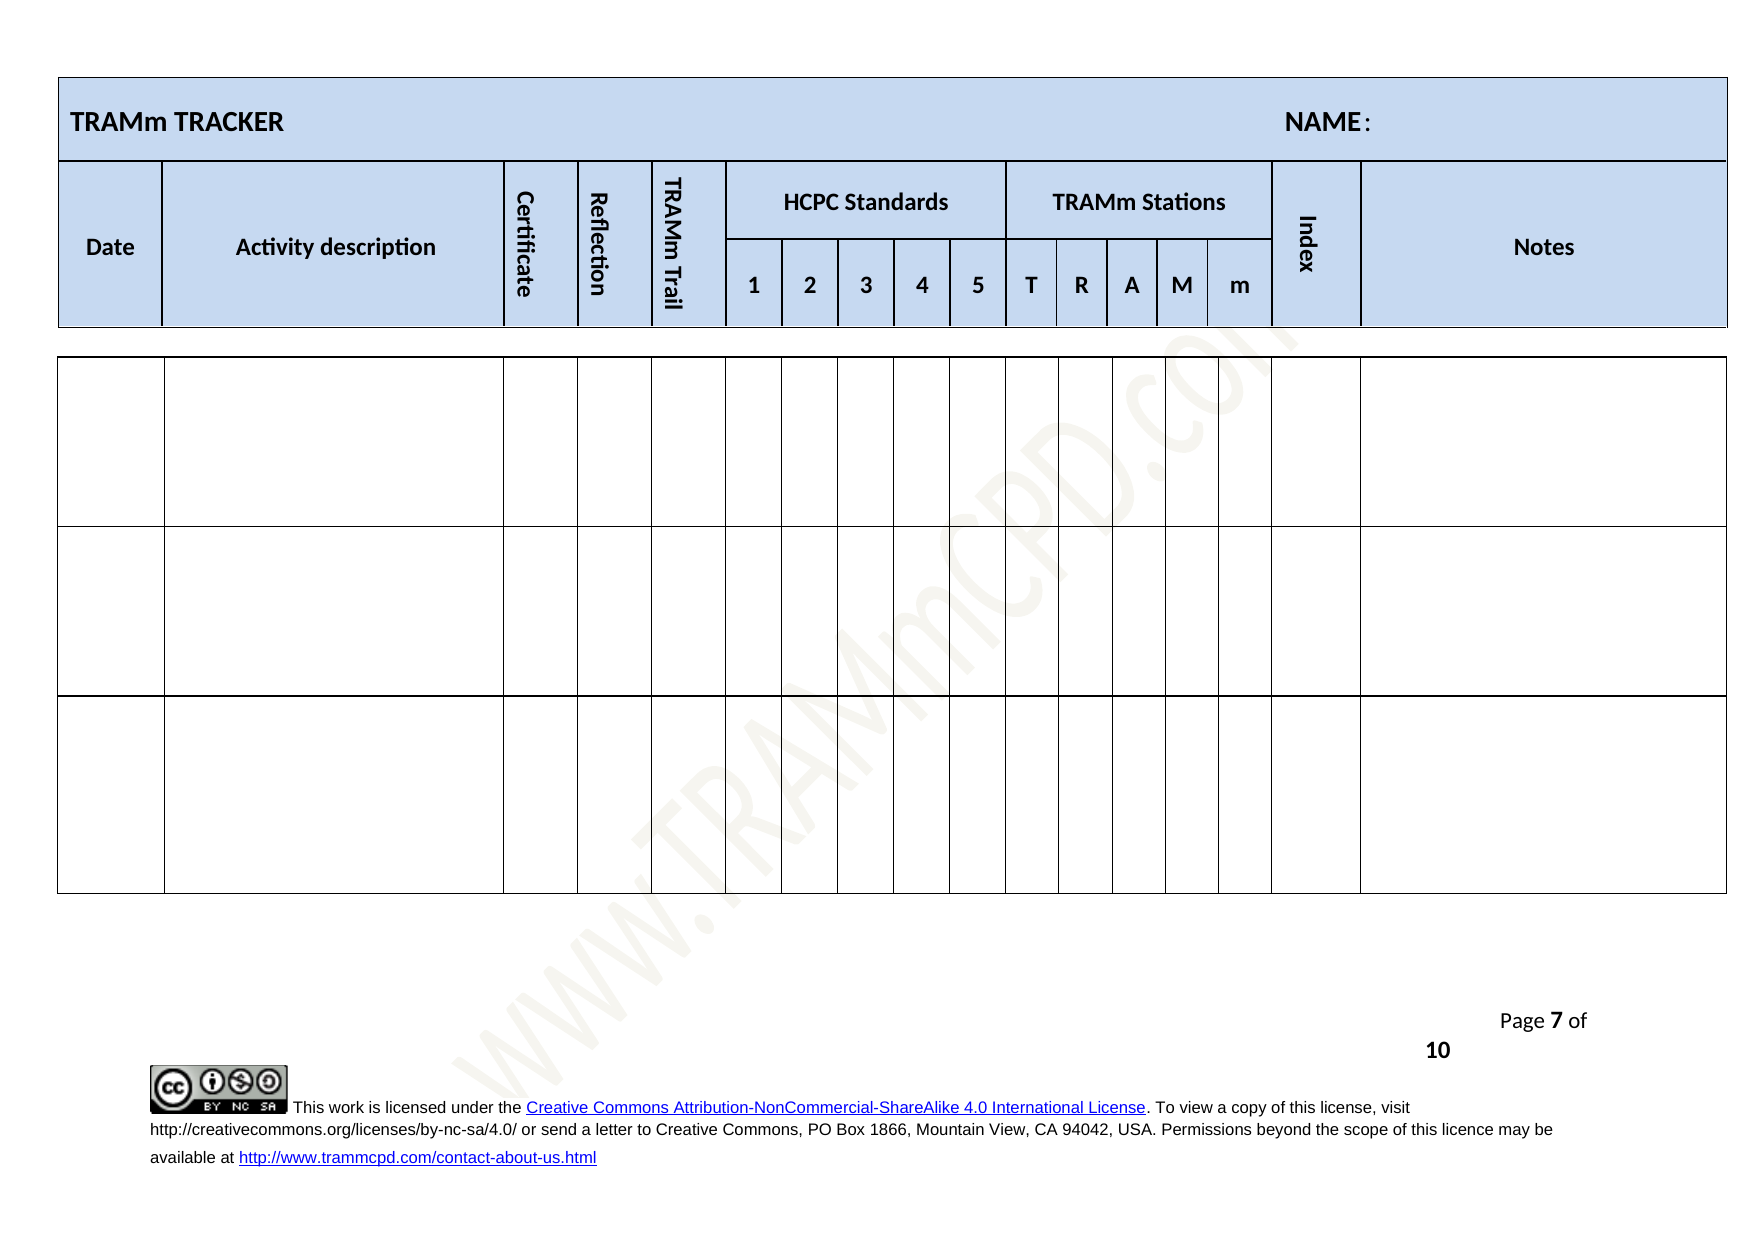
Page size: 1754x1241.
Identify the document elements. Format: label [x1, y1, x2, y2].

table_cell [726, 358, 781, 526]
table_cell [950, 358, 1005, 526]
table_cell [782, 358, 837, 526]
table_cell [950, 527, 1005, 695]
table_cell [58, 527, 164, 695]
table_cell [1272, 697, 1360, 893]
table_cell [1166, 697, 1218, 893]
table_cell [1272, 527, 1360, 695]
table_cell [652, 527, 725, 695]
table_cell [782, 697, 837, 893]
table_cell [578, 527, 651, 695]
table_cell [1006, 358, 1058, 526]
table_cell [165, 697, 503, 893]
table_cell [1272, 358, 1360, 526]
table_cell [652, 697, 725, 893]
table_cell [1361, 358, 1726, 526]
table_cell [1113, 527, 1165, 695]
table_cell [838, 527, 893, 695]
table_cell [1006, 697, 1058, 893]
table_cell [838, 358, 893, 526]
table_cell [950, 697, 1005, 893]
table_cell [165, 358, 503, 526]
table_cell [504, 358, 577, 526]
table_cell [894, 358, 949, 526]
picture [150, 1065, 288, 1114]
table_cell [1166, 358, 1218, 526]
table_cell [838, 697, 893, 893]
table_cell [894, 697, 949, 893]
table_cell [578, 697, 651, 893]
table_cell [58, 358, 164, 526]
table_cell [726, 527, 781, 695]
table_cell [504, 527, 577, 695]
table_cell [165, 527, 503, 695]
table_cell [1113, 697, 1165, 893]
table_cell [726, 697, 781, 893]
table_cell [578, 358, 651, 526]
table_cell [1166, 527, 1218, 695]
table_cell [1059, 358, 1112, 526]
table_cell [1361, 697, 1726, 893]
table_cell [1006, 527, 1058, 695]
table_cell [894, 527, 949, 695]
table_cell [1361, 527, 1726, 695]
table_cell [1059, 527, 1112, 695]
table_cell [58, 697, 164, 893]
table_cell [1219, 527, 1271, 695]
table_cell [782, 527, 837, 695]
table_cell [1219, 697, 1271, 893]
table_cell [1113, 358, 1165, 526]
table_cell [1219, 358, 1271, 526]
table_cell [652, 358, 725, 526]
table_cell [1059, 697, 1112, 893]
table_cell [504, 697, 577, 893]
